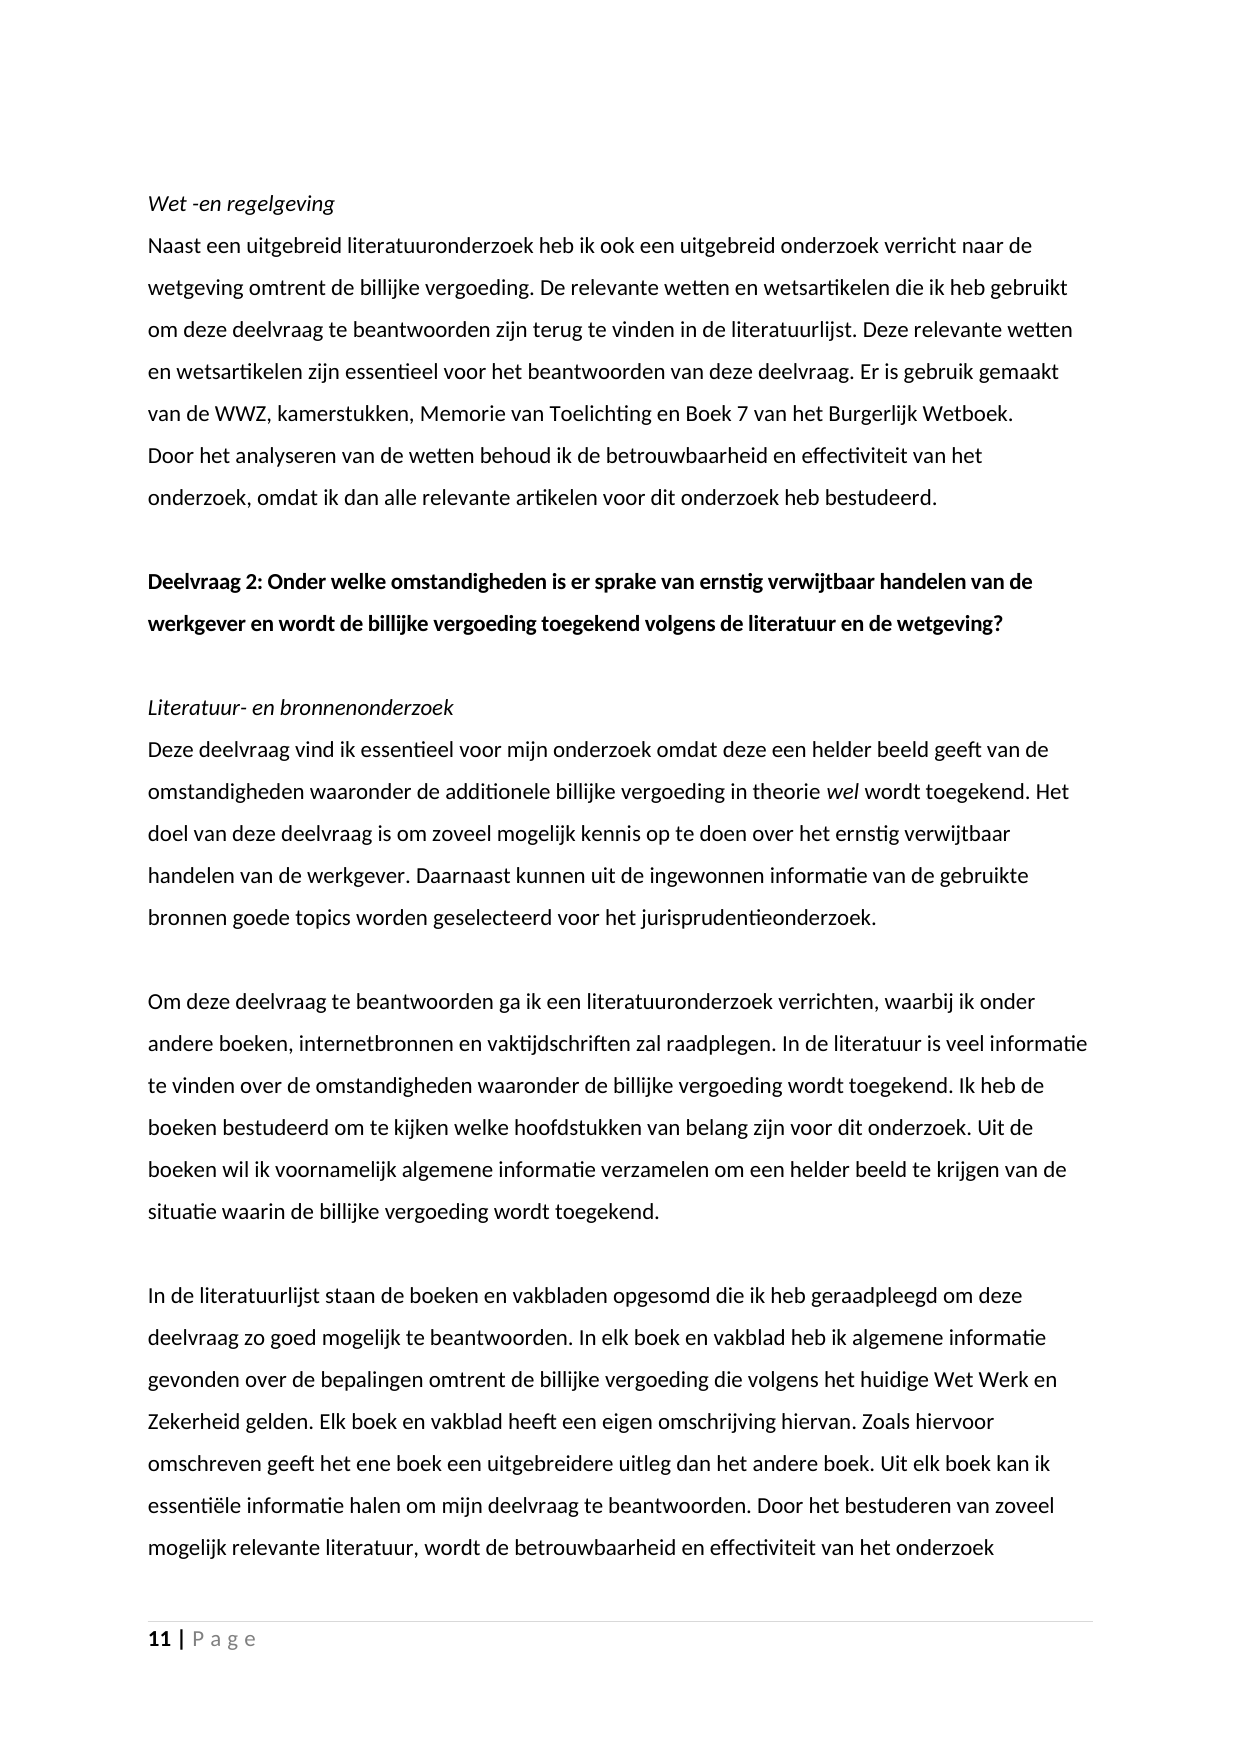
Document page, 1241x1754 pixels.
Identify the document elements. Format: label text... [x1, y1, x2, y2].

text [148, 1281, 1093, 1561]
text Deelvraag 2: Onder welke omstandigheden is er sprake van ernstig verwijtbaar handelen van de werkgever en wordt de billijke vergoeding toegekend volgens de literatuur en de wetgeving? [148, 567, 1095, 637]
text Deze deelvraag vind ik essentieel voor mijn onderzoek omdat deze een helder beeld geeft van de omstandigheden waaronder de additionele billijke vergoeding in theorie wel wordt toegekend. Het doel van deze deelvraag is om zoveel mogelijk kennis op te doen over het ernstig verwijtbaar handelen van de werkgever. Daarnaast kunnen uit de ingewonnen informatie van de gebruikte bronnen goede topics worden geselecteerd voor het jurisprudentieonderzoek. [148, 735, 1093, 931]
text Wet -en regelgeving [148, 189, 1093, 218]
text Om deze deelvraag te beantwoorden ga ik een literatuuronderzoek verrichten, waarbij ik onder andere boeken, internetbronnen en vaktijdschriften zal raadplegen. In de literatuur is veel informatie te vinden over de omstandigheden waaronder de billijke vergoeding wordt toegekend. Ik heb de boeken bestudeerd om te kijken welke hoofdstukken van belang zijn voor dit onderzoek. Uit de boeken wil ik voornamelijk algemene informatie verzamelen om een helder beeld te krijgen van de situatie waarin de billijke vergoeding wordt toegekend. [148, 987, 1093, 1225]
text Literatuur- en bronnenonderzoek [148, 693, 1093, 721]
text Naast een uitgebreid literatuuronderzoek heb ik ook een uitgebreid onderzoek verricht naar de wetgeving omtrent de billijke vergoeding. De relevante wetten en wetsartikelen die ik heb gebruikt om deze deelvraag te beantwoorden zijn terug te vinden in de literatuurlijst. Deze relevante wetten en wetsartikelen zijn essentieel voor het beantwoorden van deze deelvraag. Er is gebruik gemaakt van de WWZ, kamerstukken, Memorie van Toelichting en Boek 7 van het Burgerlijk Wetboek. [148, 232, 1093, 427]
text Door het analyseren van de wetten behoud ik de betrouwbaarheid en effectiviteit van het onderzoek, omdat ik dan alle relevante artikelen voor dit onderzoek heb bestudeerd. [148, 441, 1093, 511]
